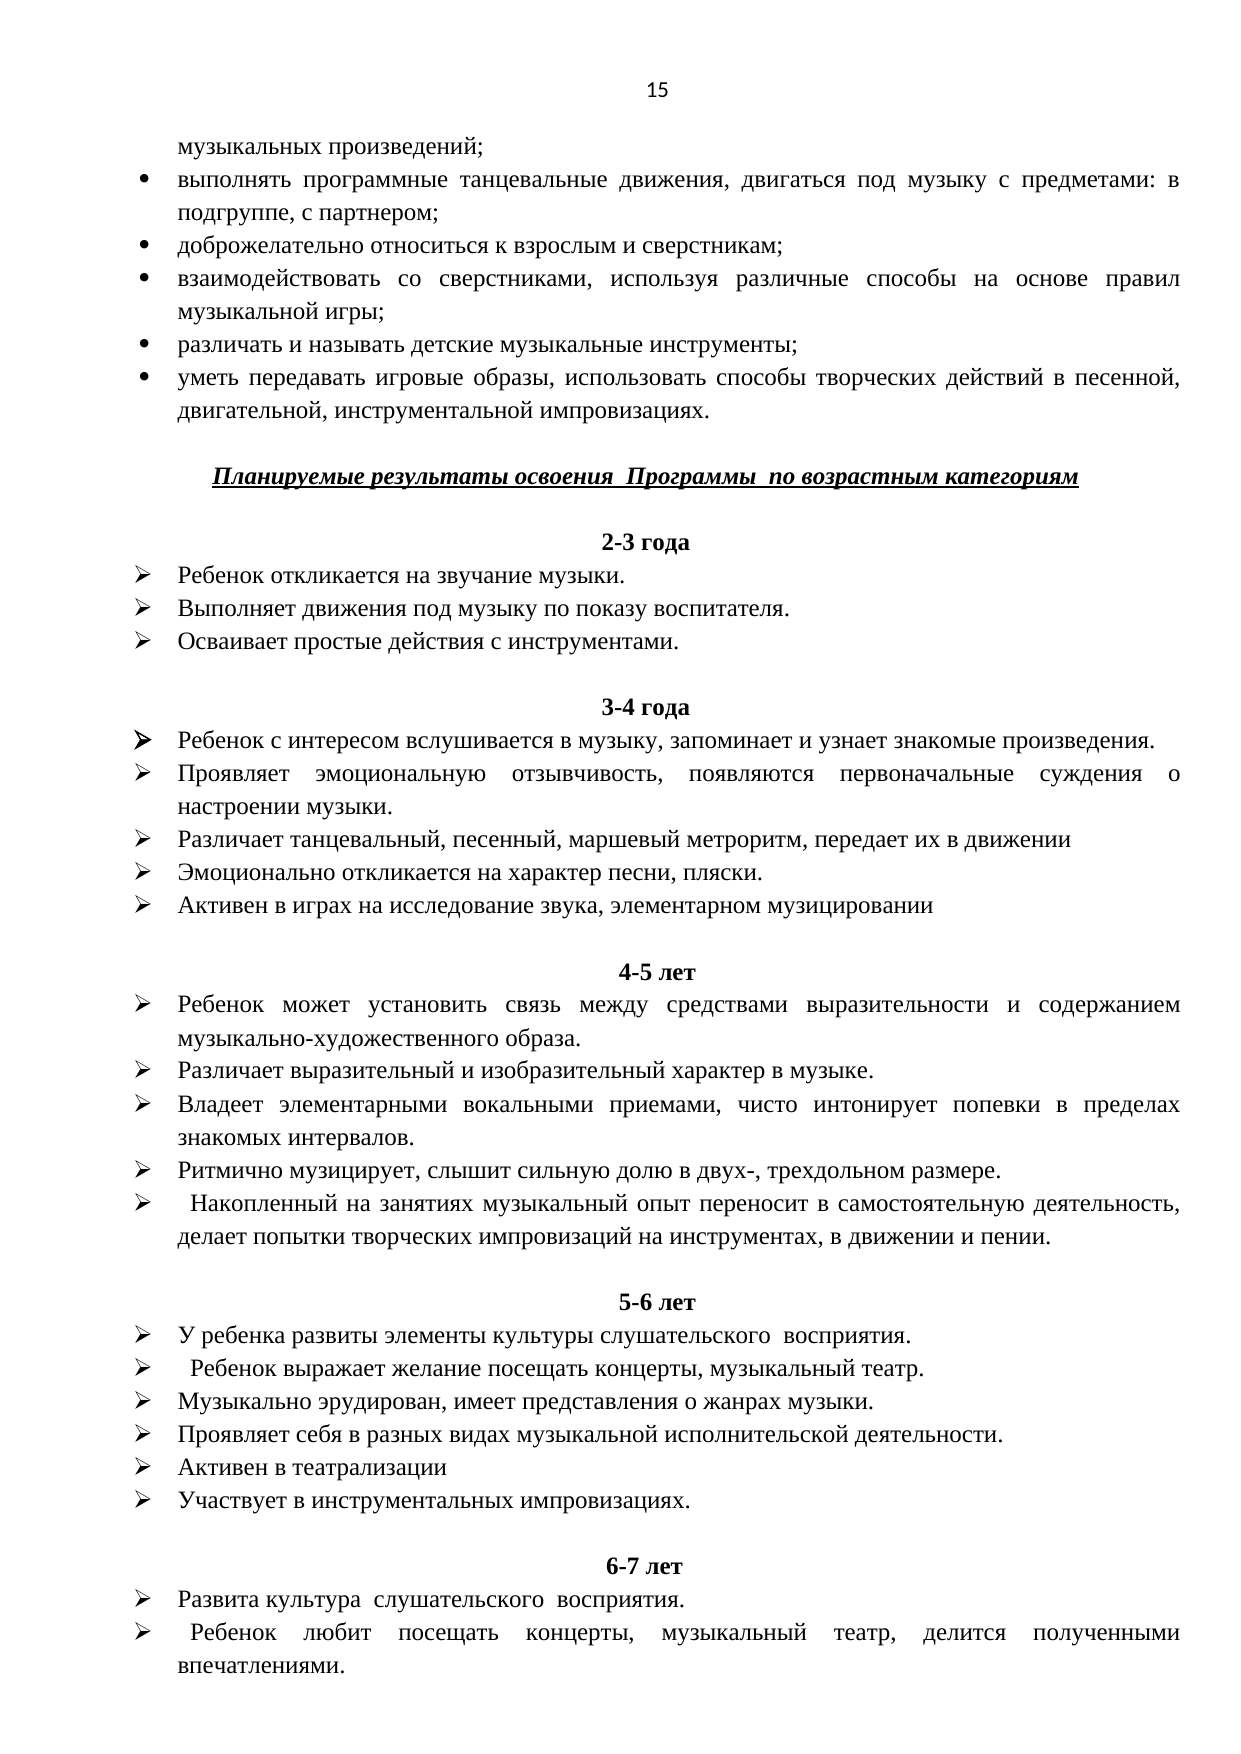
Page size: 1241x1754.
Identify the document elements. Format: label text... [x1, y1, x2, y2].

list Ребенок может установить связь между средствами выразительности и содержанием музыкально-художественного образа. [133, 989, 1181, 1051]
text 5-6 лет [133, 1287, 1181, 1316]
list Выполняет движения под музыку по показу воспитателя. [133, 593, 1158, 622]
list Различает выразительный и изобразительный характер в музыке. [133, 1056, 1181, 1084]
list выполнять программные танцевальные движения, двигаться под музыку с предметами: в подгруппе, с партнером; [140, 164, 1181, 226]
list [140, 131, 1181, 160]
text 2-3 года [133, 527, 1158, 556]
list взаимодействовать со сверстниками, используя различные способы на основе правил музыкальной игры; [140, 263, 1181, 325]
text 4-5 лет [133, 957, 1181, 985]
list Участвует в инструментальных импровизациях. [133, 1485, 1181, 1514]
list Ребенок откликается на звучание музыки. [133, 560, 1158, 589]
list уметь передавать игровые образы, использовать способы творческих действий в песенной, двигательной, инструментальной импровизациях. [140, 362, 1181, 424]
text Планируемые результаты освоения Программы по возрастным категориям [133, 461, 1158, 490]
list Активен в играх на исследование звука, элементарном музицировании [133, 891, 1181, 919]
list Ритмично музицирует, слышит сильную долю в двух-, трехдольном размере. [133, 1155, 1181, 1183]
list различать и называть детские музыкальные инструменты; [140, 329, 1181, 358]
list Ребенок выражает желание посещать концерты, музыкальный театр. [133, 1353, 1181, 1382]
text 6-7 лет [606, 1551, 1181, 1580]
list Владеет элементарными вокальными приемами, чисто интонирует попевки в пределах знакомых интервалов. [133, 1089, 1181, 1150]
list Проявляет эмоциональную отзывчивость, появляются первоначальные суждения о настроении музыки. [133, 758, 1181, 820]
list Проявляет себя в разных видах музыкальной исполнительской деятельности. [133, 1419, 1181, 1448]
list доброжелательно относиться к взрослым и сверстникам; [140, 230, 1181, 259]
text 3-4 года [133, 692, 1158, 721]
list У ребенка развиты элементы культуры слушательского восприятия. [133, 1320, 1181, 1348]
list Различает танцевальный, песенный, маршевый метроритм, передает их в движении [133, 824, 1181, 853]
list Эмоционально откликается на характер песни, пляски. [133, 857, 1181, 886]
list Накопленный на занятиях музыкальный опыт переносит в самостоятельную деятельность, делает попытки творческих импровизаций на инструментах, в движении и пении. [133, 1188, 1181, 1249]
list Активен в театрализации [133, 1452, 1181, 1481]
list Ребенок любит посещать концерты, музыкальный театр, делится полученными впечатлениями. [133, 1617, 1181, 1679]
list Ребенок с интересом вслушивается в музыку, запоминает и узнает знакомые произведения. [133, 725, 1158, 754]
list Музыкально эрудирован, имеет представления о жанрах музыки. [133, 1386, 1181, 1414]
list Развита культура слушательского восприятия. [133, 1584, 1181, 1613]
list Осваивает простые действия с инструментами. [133, 626, 1158, 655]
